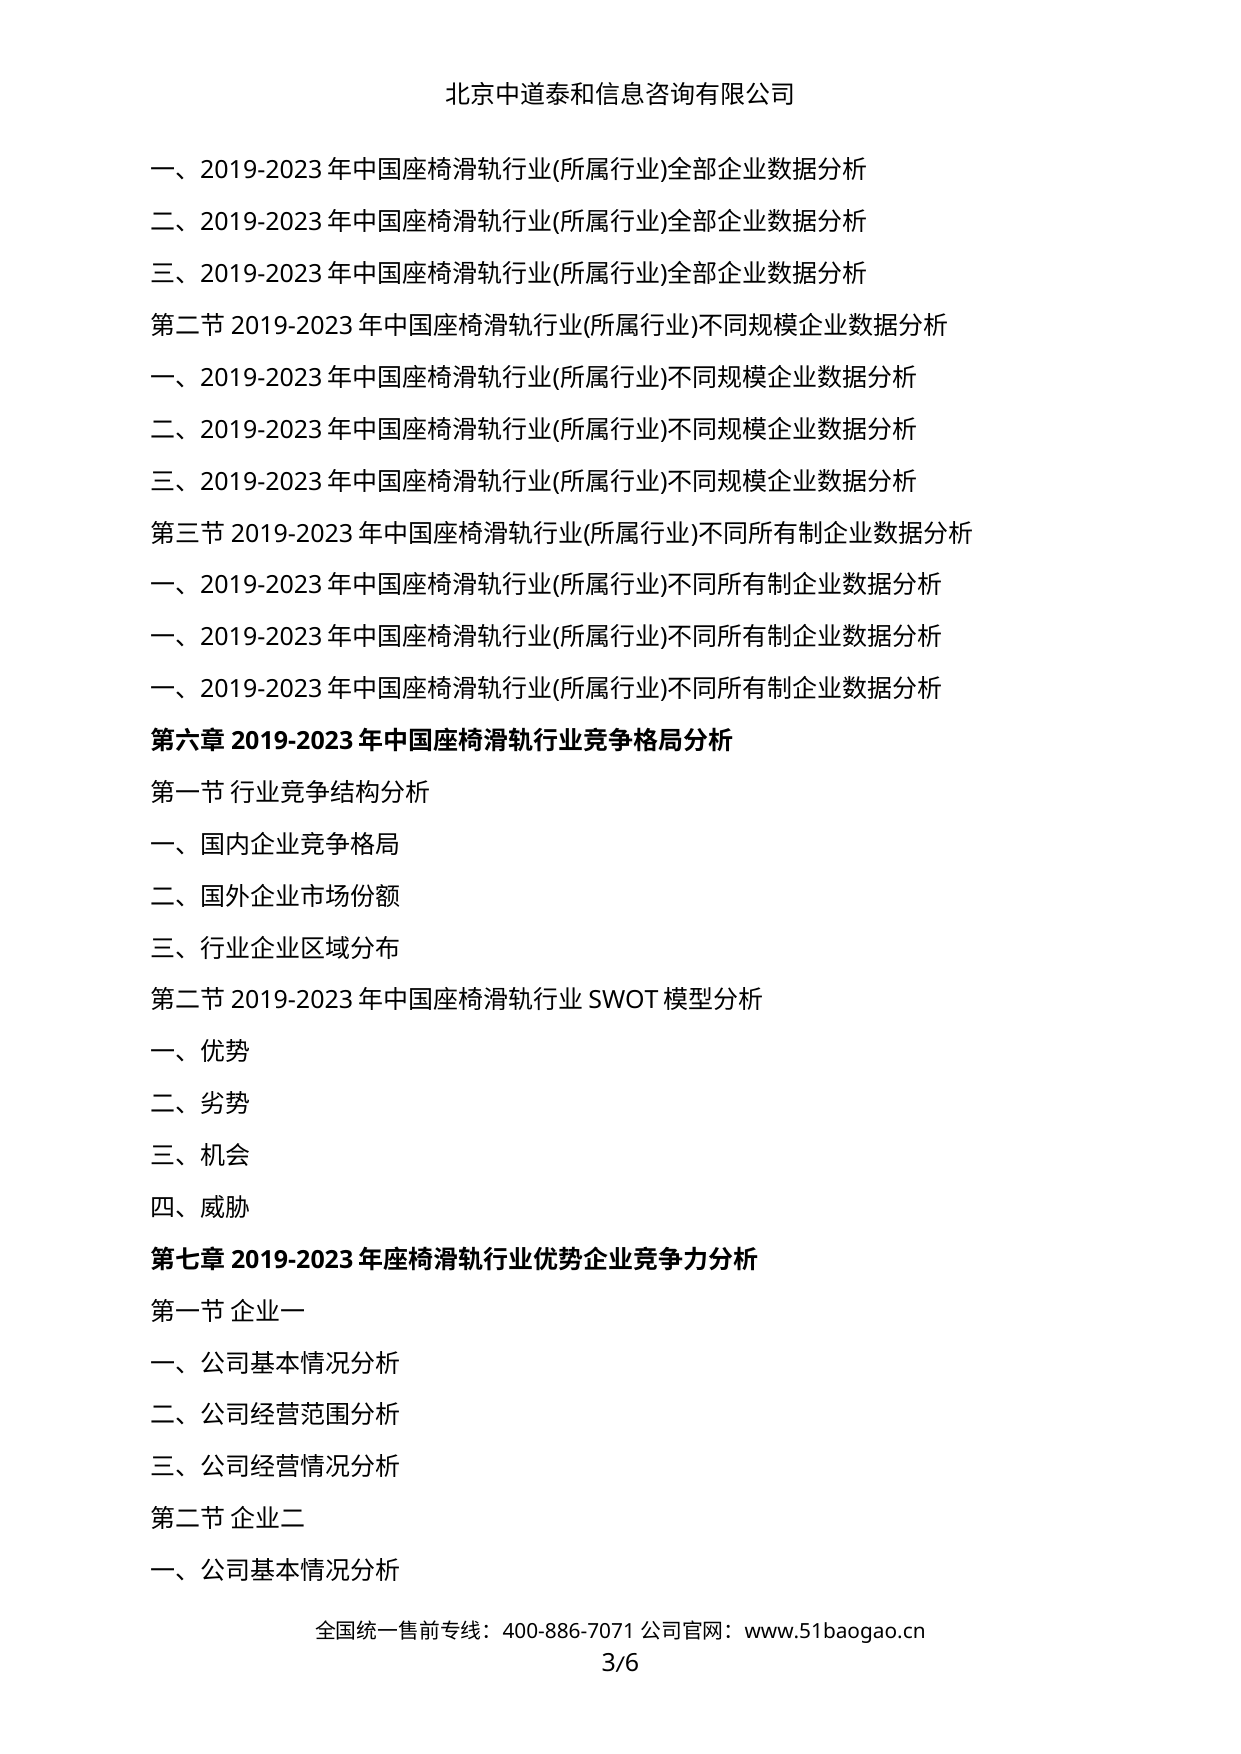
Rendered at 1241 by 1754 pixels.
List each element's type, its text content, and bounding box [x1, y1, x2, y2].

text 二、劣势 [150, 1084, 1090, 1120]
text 第一节 行业竞争结构分析 [150, 772, 1090, 809]
text 第二节 2019-2023年中国座椅滑轨行业(所属行业)不同规模企业数据分析 [150, 306, 1090, 342]
text 一、2019-2023年中国座椅滑轨行业(所属行业)不同所有制企业数据分析 [150, 669, 1090, 705]
text 一、2019-2023年中国座椅滑轨行业(所属行业)不同所有制企业数据分析 [150, 565, 1090, 601]
text 二、2019-2023年中国座椅滑轨行业(所属行业)不同规模企业数据分析 [150, 409, 1090, 446]
text 二、公司经营范围分析 [150, 1395, 1090, 1431]
text 第二节 2019-2023年中国座椅滑轨行业SWOT模型分析 [150, 980, 1090, 1016]
text 一、优势 [150, 1032, 1090, 1068]
text 一、公司基本情况分析 [150, 1343, 1090, 1379]
text 第一节 企业一 [150, 1291, 1090, 1327]
text 三、2019-2023年中国座椅滑轨行业(所属行业)不同规模企业数据分析 [150, 461, 1090, 497]
text 第七章 2019-2023年座椅滑轨行业优势企业竞争力分析 [150, 1239, 1090, 1276]
text 三、机会 [150, 1136, 1090, 1172]
text 三、行业企业区域分布 [150, 928, 1090, 964]
text 二、国外企业市场份额 [150, 876, 1090, 912]
text 三、2019-2023年中国座椅滑轨行业(所属行业)全部企业数据分析 [150, 254, 1090, 290]
text 二、2019-2023年中国座椅滑轨行业(所属行业)全部企业数据分析 [150, 202, 1090, 238]
text 一、国内企业竞争格局 [150, 824, 1090, 861]
text 四、威胁 [150, 1187, 1090, 1224]
text 第二节 企业二 [150, 1499, 1090, 1535]
text 第三节 2019-2023年中国座椅滑轨行业(所属行业)不同所有制企业数据分析 [150, 513, 1090, 549]
text 一、2019-2023年中国座椅滑轨行业(所属行业)不同所有制企业数据分析 [150, 617, 1090, 653]
text 三、公司经营情况分析 [150, 1447, 1090, 1483]
text 一、公司基本情况分析 [150, 1551, 1090, 1587]
text 第六章 2019-2023年中国座椅滑轨行业竞争格局分析 [150, 721, 1090, 757]
text 一、2019-2023年中国座椅滑轨行业(所属行业)不同规模企业数据分析 [150, 357, 1090, 394]
text 一、2019-2023年中国座椅滑轨行业(所属行业)全部企业数据分析 [150, 150, 1090, 186]
